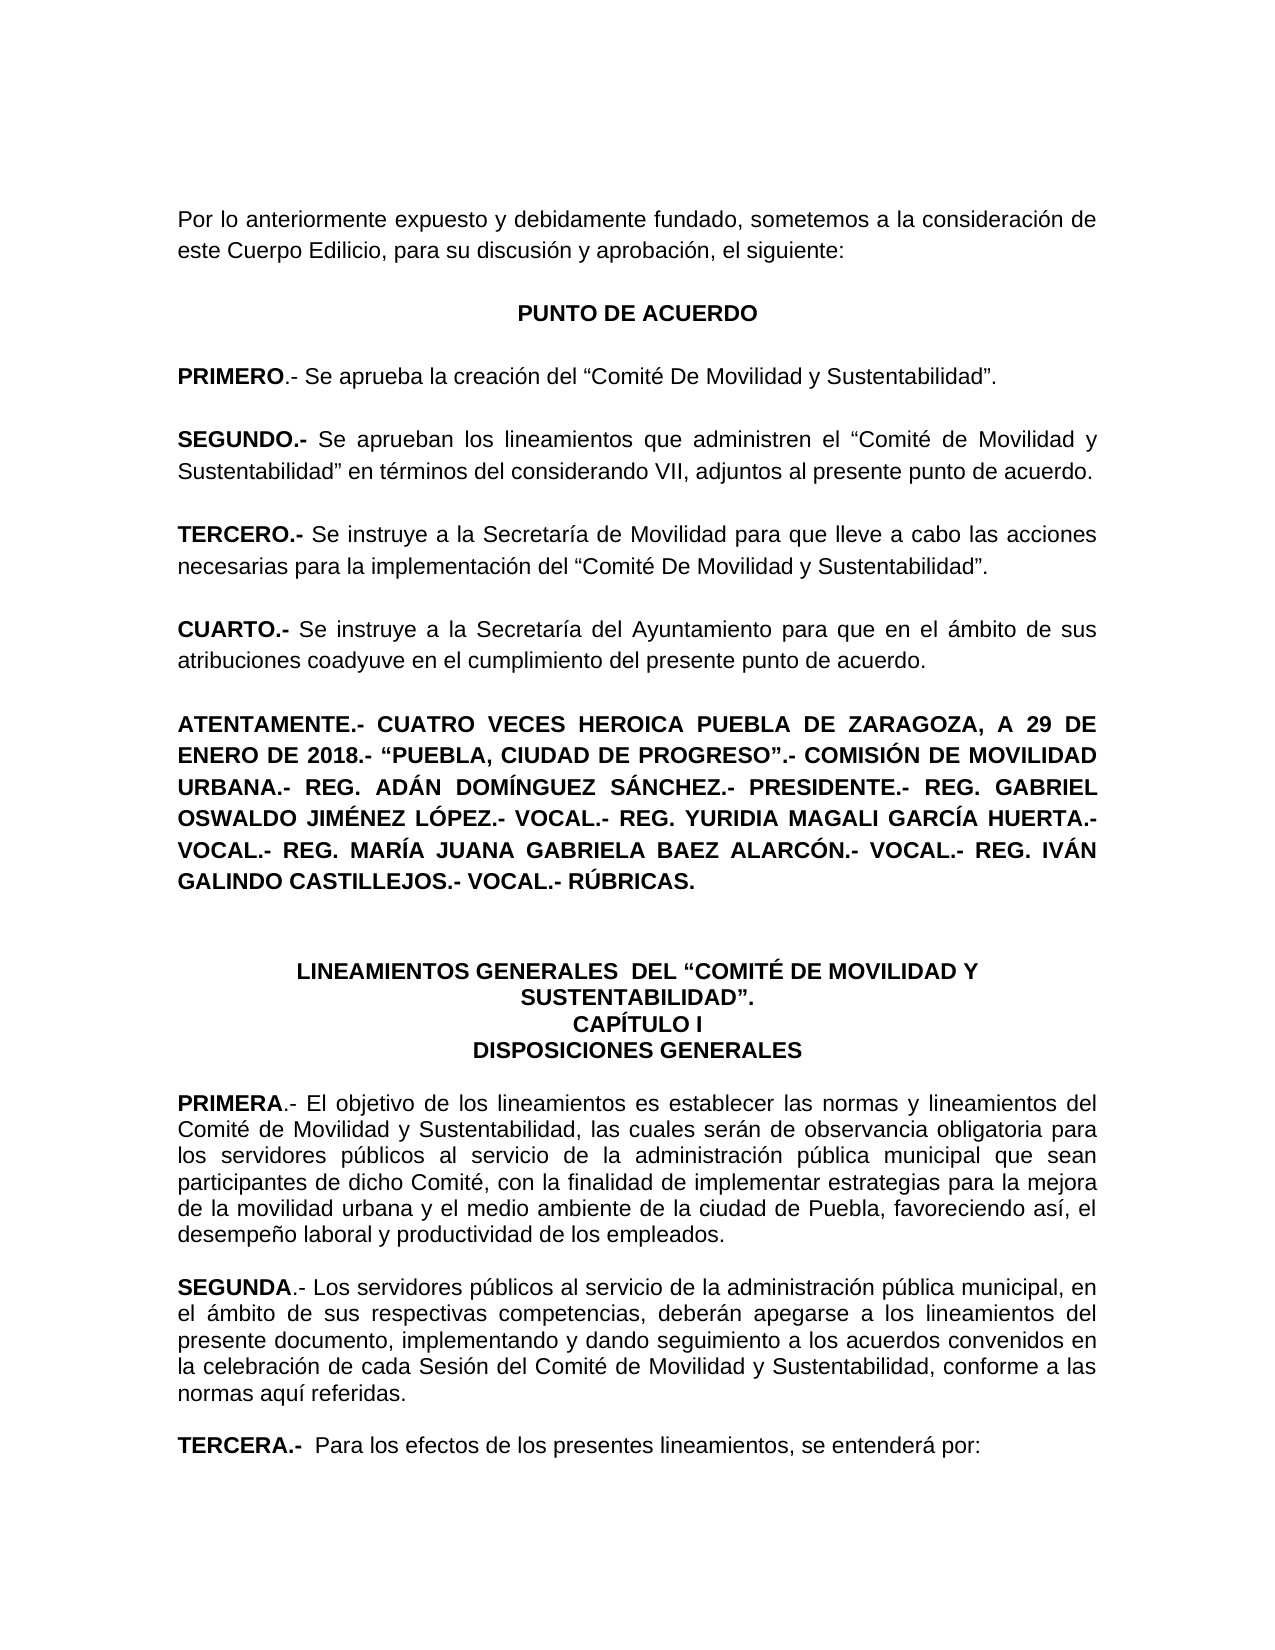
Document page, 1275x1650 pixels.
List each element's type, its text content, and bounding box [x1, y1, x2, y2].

text CUARTO.- Se instruye a la Secretaría del Ayuntamiento para que en el ámbito de sus atribuciones coadyuve en el cumplimiento del presente punto de acuerdo. [177, 616, 1098, 674]
text PRIMERA.- El objetivo de los lineamientos es establecer las normas y lineamientos del Comité de Movilidad y Sustentabilidad, las cuales serán de observancia obligatoria para los servidores públicos al servicio de la administración pública municipal que sean participantes de dicho Comité, con la finalidad de implementar estrategias para la mejora de la movilidad urbana y el medio ambiente de la ciudad de Puebla, favoreciendo así, el desempeño laboral y productividad de los empleados. [177, 1089, 1098, 1248]
text CAPÍTULO I [177, 1011, 1098, 1037]
text Por lo anteriormente expuesto y debidamente fundado, sometemos a la consideración de este Cuerpo Edilicio, para su discusión y aprobación, el siguiente: [177, 206, 1098, 263]
text PUNTO DE ACUERDO [177, 300, 1098, 327]
text ATENTAMENTE.- CUATRO VECES HEROICA PUEBLA DE ZARAGOZA, A 29 DE ENERO DE 2018.- “PUEBLA, CIUDAD DE PROGRESO”.- COMISIÓN DE MOVILIDAD URBANA.- REG. ADÁN DOMÍNGUEZ SÁNCHEZ.- PRESIDENTE.- REG. GABRIEL OSWALDO JIMÉNEZ LÓPEZ.- VOCAL.- REG. YURIDIA MAGALI GARCÍA HUERTA.- VOCAL.- REG. MARÍA JUANA GABRIELA BAEZ ALARCÓN.- VOCAL.- REG. IVÁN GALINDO CASTILLEJOS.- VOCAL.- RÚBRICAS. [177, 711, 1098, 895]
text TERCERA.- Para los efectos de los presentes lineamientos, se entenderá por: [177, 1432, 1098, 1458]
text DISPOSICIONES GENERALES [177, 1037, 1098, 1063]
text SEGUNDO.- Se aprueban los lineamientos que administren el “Comité de Movilidad y Sustentabilidad” en términos del considerando VII, adjuntos al presente punto de acuerdo. [177, 426, 1098, 484]
text PRIMERO.- Se aprueba la creación del “Comité De Movilidad y Sustentabilidad”. [177, 363, 1098, 390]
text LINEAMIENTOS GENERALES DEL “COMITÉ DE MOVILIDAD Y SUSTENTABILIDAD”. [177, 958, 1098, 1011]
text TERCERO.- Se instruye a la Secretaría de Movilidad para que lleve a cabo las acciones necesarias para la implementación del “Comité De Movilidad y Sustentabilidad”. [177, 521, 1098, 579]
text SEGUNDA.- Los servidores públicos al servicio de la administración pública municipal, en el ámbito de sus respectivas competencias, deberán apegarse a los lineamientos del presente documento, implementando y dando seguimiento a los acuerdos convenidos en la celebración de cada Sesión del Comité de Movilidad y Sustentabilidad, conforme a las normas aquí referidas. [177, 1274, 1098, 1406]
